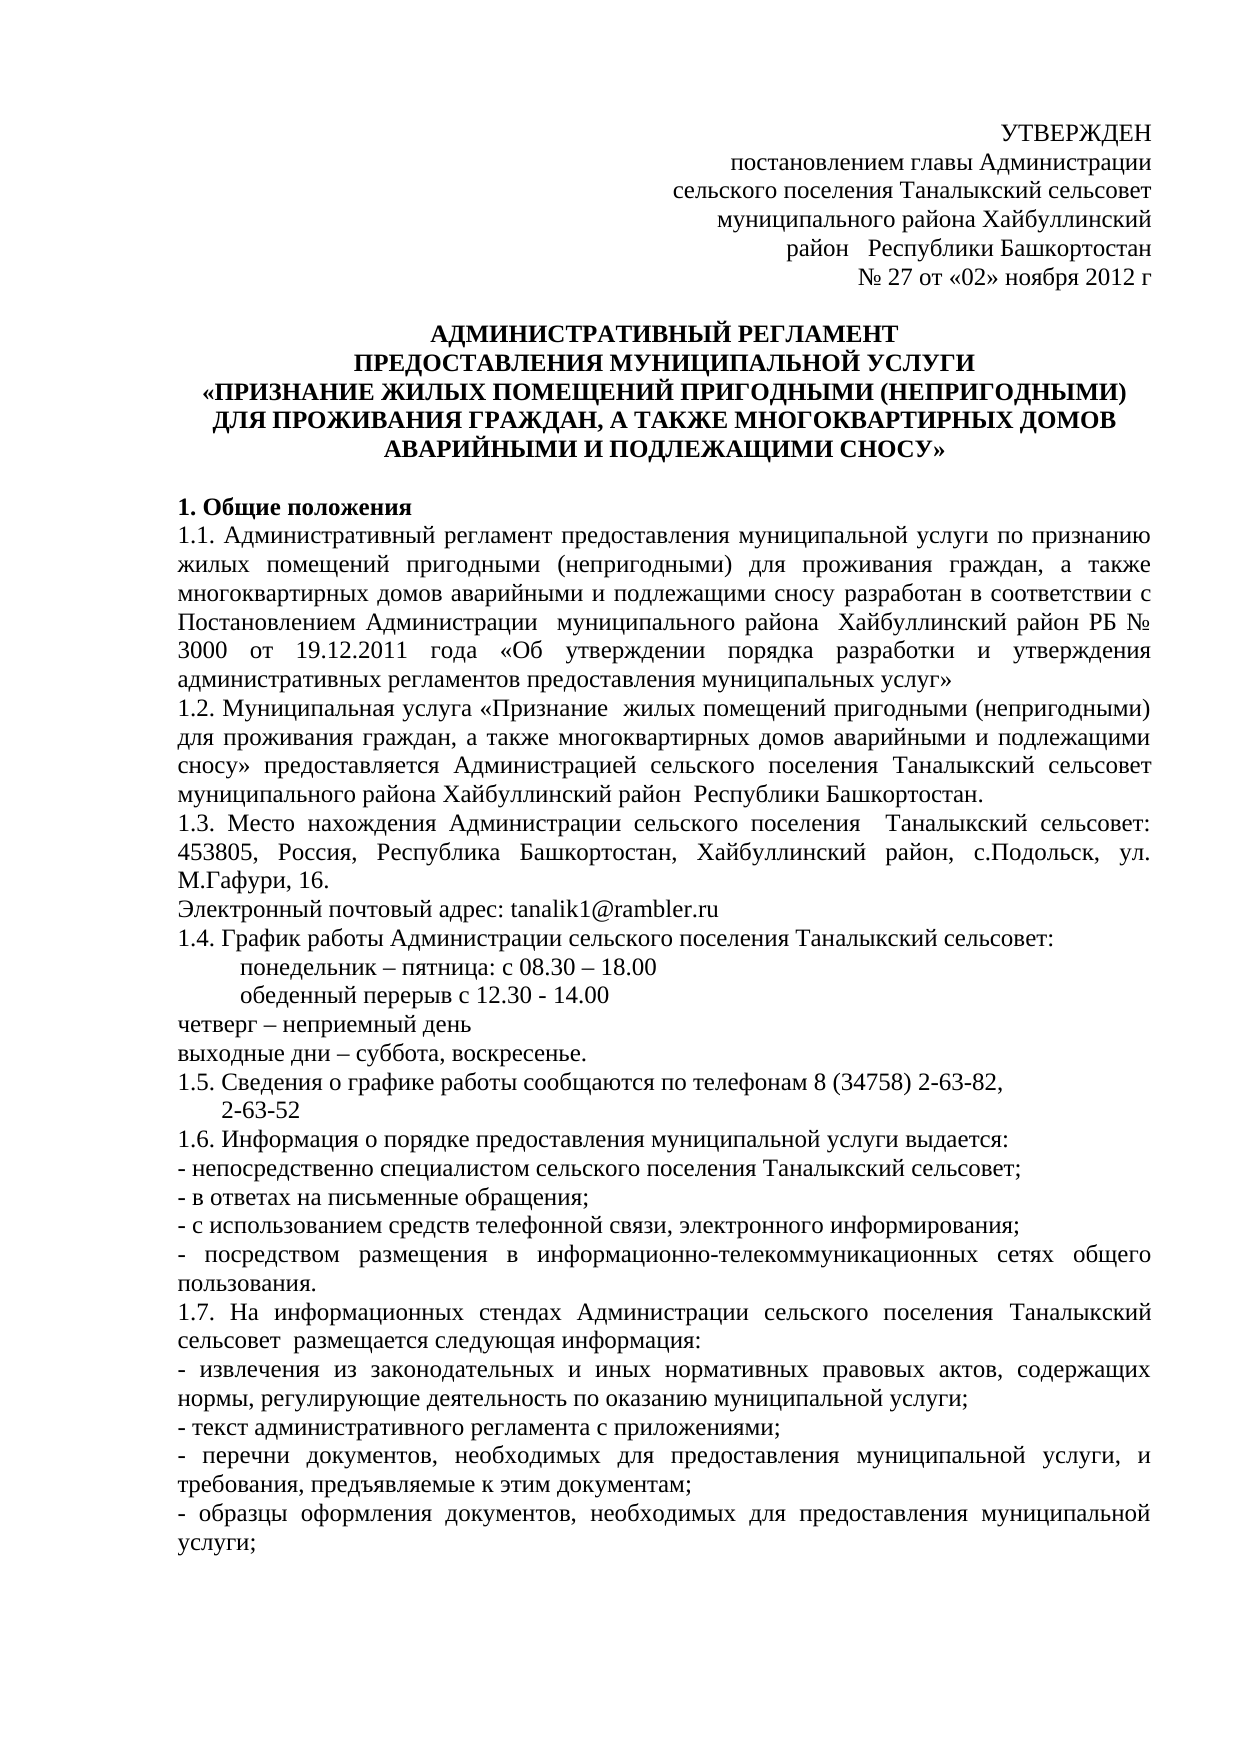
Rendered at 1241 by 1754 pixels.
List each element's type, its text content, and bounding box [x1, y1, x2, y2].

text УТВЕРЖДЕН [177, 118, 1152, 147]
text муниципального района Хайбуллинский [177, 204, 1152, 233]
text - с использованием средств телефонной связи, электронного информирования; [177, 1211, 1152, 1239]
text район Республики Башкортостан [177, 233, 1152, 262]
text - перечни документов, необходимых для предоставления муниципальной услуги, и требования, предъявляемые к этим документам; [177, 1441, 1152, 1498]
text «ПРИЗНАНИЕ ЖИЛЫХ ПОМЕЩЕНИЙ ПРИГОДНЫМИ (НЕПРИГОДНЫМИ) ДЛЯ ПРОЖИВАНИЯ ГРАЖДАН, А ТАКЖЕ МНОГОКВАРТИРНЫХ ДОМОВ АВАРИЙНЫМИ И ПОДЛЕЖАЩИМИ СНОСУ» [177, 377, 1152, 463]
text № 27 от «02» ноября [177, 262, 1152, 291]
text Электронный почтовый адрес: tanalik1@rambler.ru [177, 894, 1152, 923]
text - в ответах на письменные обращения; [177, 1182, 1152, 1211]
text выходные дни – суббота, воскресенье. [177, 1038, 1152, 1067]
text 1.7. На информационных стендах Администрации сельского поселения Таналыкский сельсовет размещается следующая информация: [177, 1297, 1152, 1354]
text - извлечения из законодательных и иных нормативных правовых актов, содержащих нормы, регулирующие деятельность по оказанию муниципальной услуги; [177, 1354, 1152, 1412]
text понедельник – пятница: с 08.30 – 18.00 [177, 952, 1152, 981]
text 1.6. Информация о порядке предоставления муниципальной услуги выдается: [177, 1124, 1152, 1153]
text 1.2. Муниципальная услуга «Признание жилых помещений пригодными (непригодными) для проживания граждан, а также многоквартирных домов аварийными и подлежащими сносу» предоставляется Администрацией сельского поселения Таналыкский сельсовет муниципального района Хайбуллинский район Республики Башкортостан. [177, 693, 1152, 808]
text - текст административного регламента с приложениями; [177, 1412, 1152, 1441]
text сельского поселения Таналыкский сельсовет [177, 176, 1152, 204]
text ПРЕДОСТАВЛЕНИЯ МУНИЦИПАЛЬНОЙ УСЛУГИ [177, 348, 1152, 377]
text 1.4. График работы Администрации сельского поселения Таналыкский сельсовет: [177, 923, 1152, 952]
text 2-63-52 [177, 1096, 1152, 1124]
text АДМИНИСТРАТИВНЫЙ РЕГЛАМЕНТ [177, 319, 1152, 348]
text - посредством размещения в информационно-телекоммуникационных сетях общего пользования. [177, 1239, 1152, 1297]
text постановлением главы Администрации [177, 147, 1152, 176]
text 1.1. Административный регламент предоставления муниципальной услуги по признанию жилых помещений пригодными (непригодными) для проживания граждан, а также многоквартирных домов аварийными и подлежащими сносу разработан в соответствии с Постановлением Администрации муниципального района Хайбуллинский район РБ № 3000 от 19.12.2011 года «Об утверждении порядка разработки и утверждения административных регламентов предоставления муниципальных услуг» [177, 521, 1152, 693]
text - образцы оформления документов, необходимых для предоставления муниципальной услуги; [177, 1498, 1152, 1556]
text 1.5. Сведения о графике работы сообщаются по телефонам 8 (34758) 2-63-82, [177, 1067, 1152, 1096]
text - непосредственно специалистом сельского поселения Таналыкский сельсовет; [177, 1153, 1152, 1182]
text 1. Общие положения [177, 492, 1152, 521]
text обеденный перерыв с 12.30 - 14.00 [177, 981, 1152, 1009]
text 1.3. Место нахождения Администрации сельского поселения Таналыкский сельсовет: 453805, Россия, Республика Башкортостан, Хайбуллинский район, с.Подольск, ул. М.Гафури, 16. [177, 808, 1152, 894]
text четверг – неприемный день [177, 1009, 1152, 1038]
